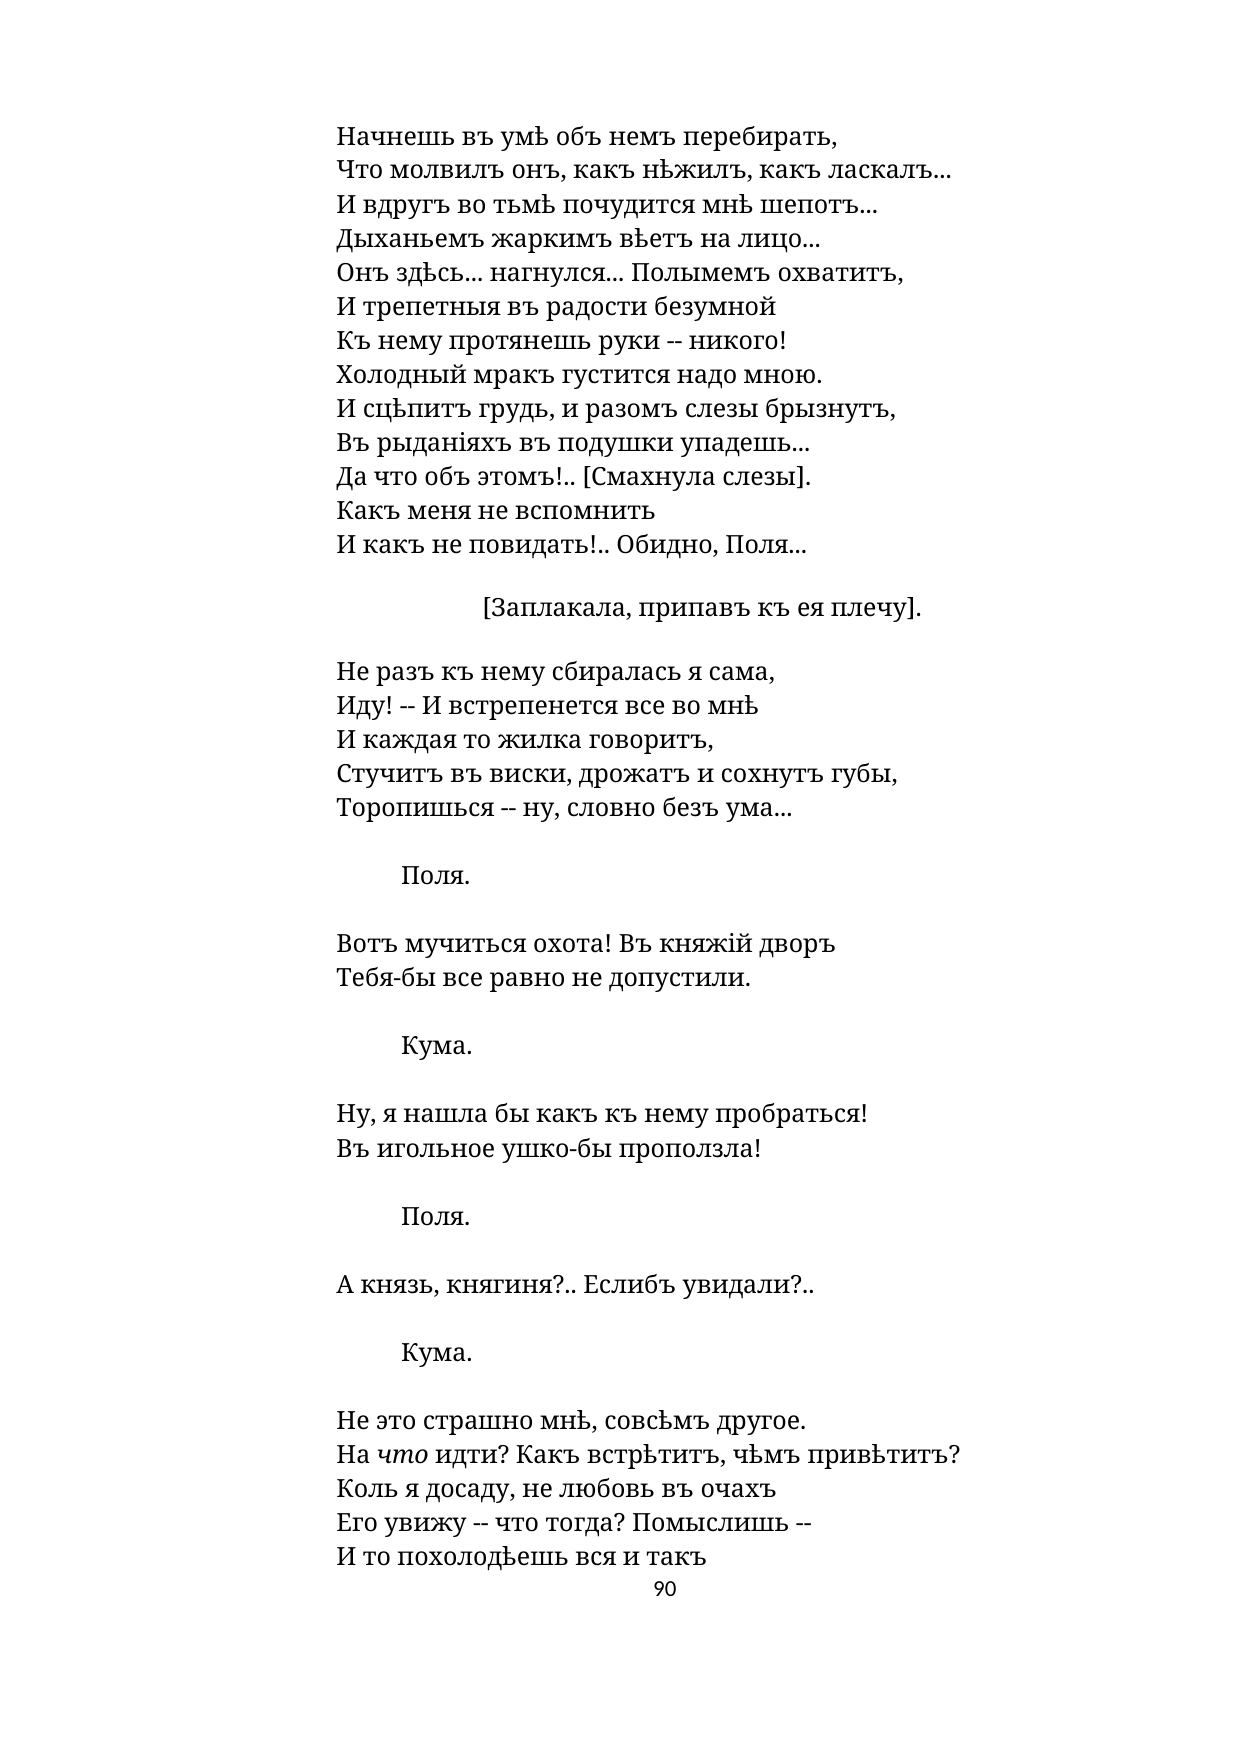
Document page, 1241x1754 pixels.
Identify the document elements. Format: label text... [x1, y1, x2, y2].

text И трепетныя въ радости безумной [252, 288, 1152, 322]
text И вдругъ во тьмѣ почудится мнѣ шепотъ... [252, 186, 1152, 220]
text A князь, княгиня?.. Еслибъ увидали?.. [252, 1266, 1152, 1301]
text Его увижу -- что тогда? Помыслишь -- [252, 1505, 1152, 1539]
text И какъ не повидать!.. Обидно, Поля... [252, 527, 1152, 561]
text Въ рыданіяхъ въ подушки упадешь... [252, 425, 1152, 459]
text И каждая то жилка говоритъ, [252, 721, 1152, 756]
text Онъ здѣсь... нагнулся... Полымемъ охватитъ, [252, 254, 1152, 288]
text Тебя-бы все равно не допустили. [252, 960, 1152, 994]
text Что молвилъ онъ, какъ нѣжилъ, какъ ласкалъ... [252, 152, 1152, 186]
text Поля. [252, 858, 1152, 892]
text Не это страшно мнѣ, совсѣмъ другое. [252, 1403, 1152, 1437]
text Вотъ мучиться охота! Въ княжій дворъ [252, 926, 1152, 960]
text Холодный мракъ густится надо мною. [252, 357, 1152, 391]
text Да что объ этомъ!.. [Смахнула слезы]. [252, 459, 1152, 493]
text Ну, я нашла бы какъ къ нему пробраться! [252, 1096, 1152, 1130]
text На что идти? Какъ встрѣтитъ, чѣмъ привѣтитъ? [252, 1437, 1152, 1471]
text Не разъ къ нему сбиралась я сама, [252, 653, 1152, 687]
text Стучитъ въ виски, дрожатъ и сохнутъ губы, [252, 756, 1152, 789]
text Кума. [252, 1028, 1152, 1062]
text Въ игольное ушко-бы проползла! [252, 1130, 1152, 1164]
text Къ нему протянешь руки -- никого! [252, 322, 1152, 357]
text [Заплакала, припавъ къ ея плечу]. [252, 590, 1152, 624]
text Кума. [252, 1334, 1152, 1369]
text Какъ меня не вспомнить [252, 493, 1152, 527]
text Иду! -- И встрепенется все во мнѣ [252, 687, 1152, 721]
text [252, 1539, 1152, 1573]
text Дыханьемъ жаркимъ вѣетъ на лицо... [252, 220, 1152, 254]
text Коль я досаду, не любовь въ очахъ [252, 1471, 1152, 1505]
text Поля. [252, 1198, 1152, 1232]
text Торопишься -- ну, словно безъ ума... [252, 789, 1152, 824]
text И сцѣпитъ грудь, и разомъ слезы брызнутъ, [252, 391, 1152, 425]
text Начнешь въ умѣ объ немъ перебирать, [252, 118, 1152, 152]
